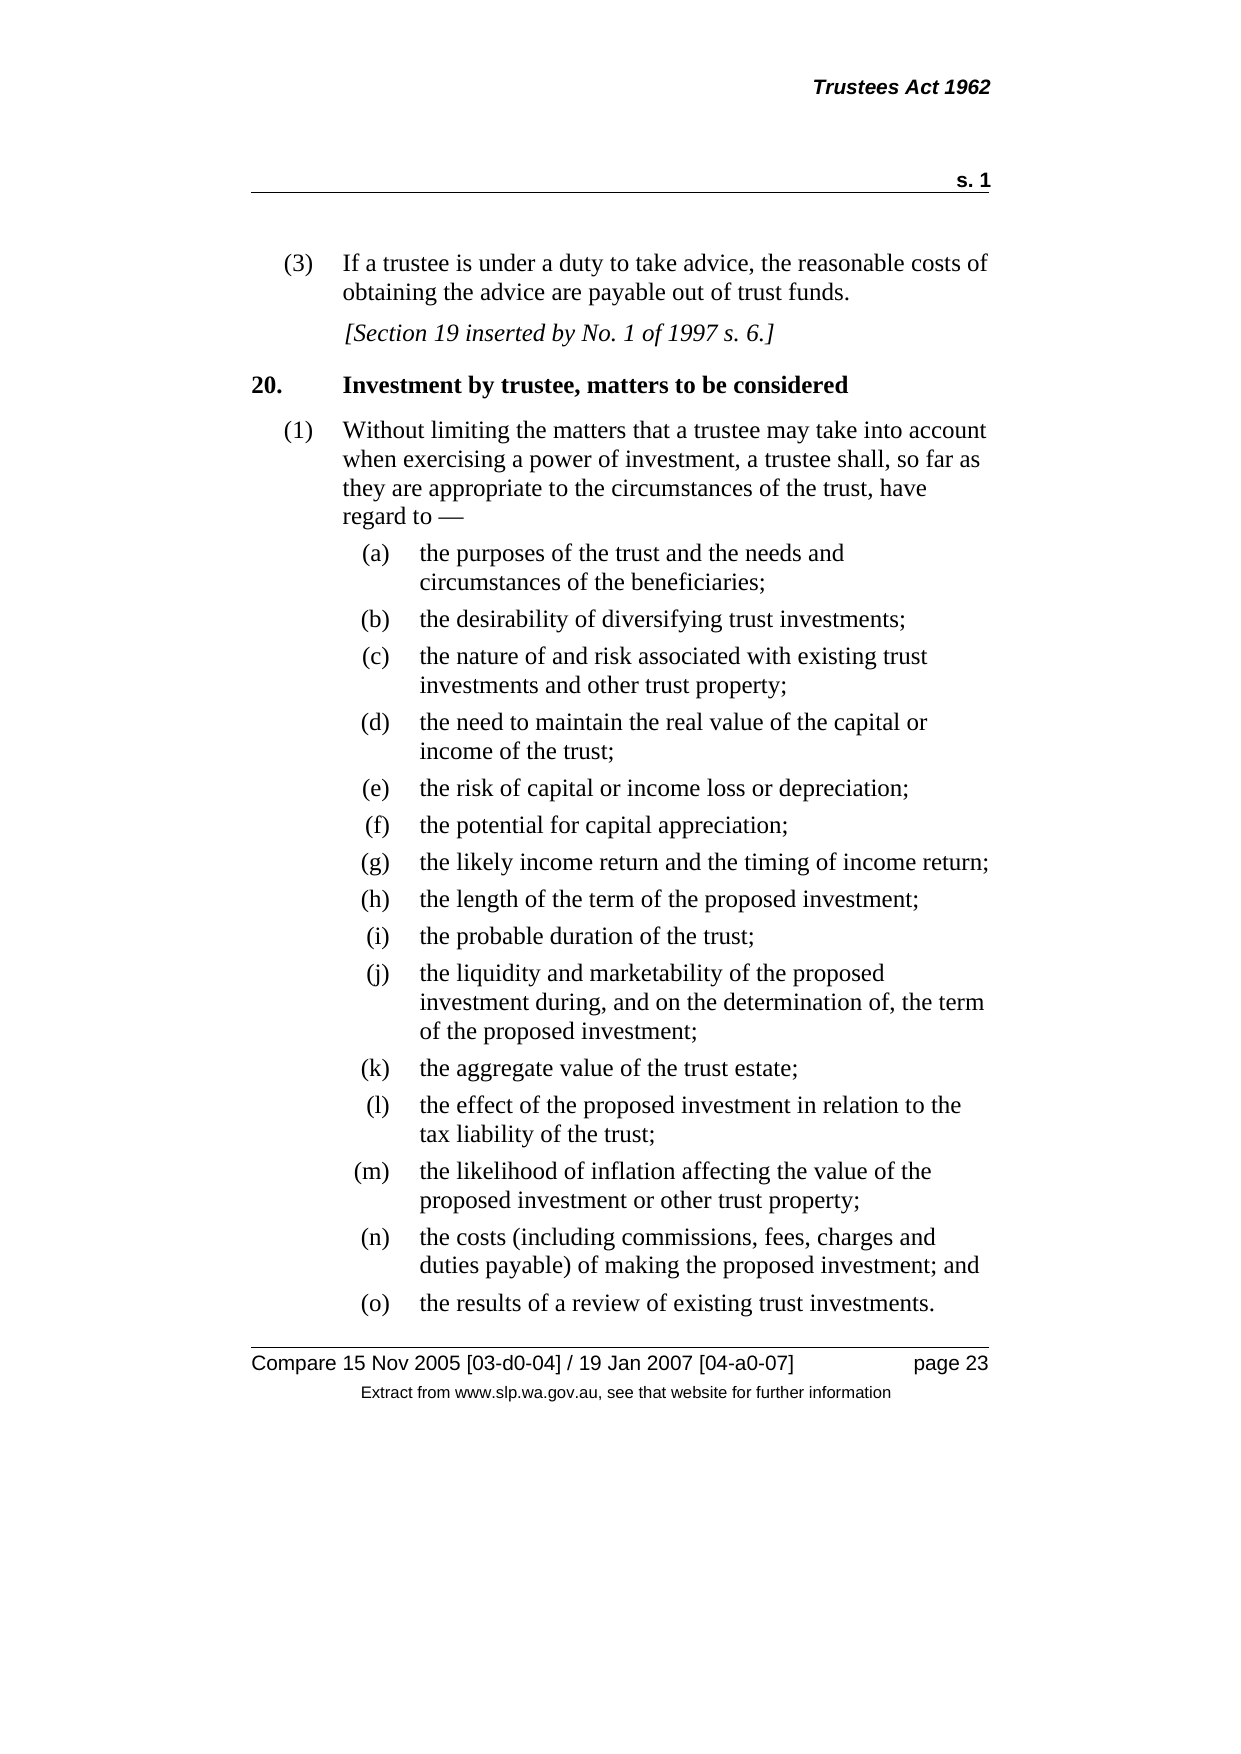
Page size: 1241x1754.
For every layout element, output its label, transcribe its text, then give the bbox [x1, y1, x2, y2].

text (d) the need to maintain the real value of the capital or income of the trust; [251, 707, 989, 765]
text (m) the likelihood of inflation affecting the value of the proposed investment or other trust property; [251, 1156, 989, 1213]
text (h) the length of the term of the proposed investment; [251, 884, 989, 913]
text (1) Without limiting the matters that a trustee may take into account when exercising a power of investment, a trustee shall, so far as they are appropriate to the circumstances of the trust, have regard to — [251, 415, 989, 530]
text (i) the probable duration of the trust; [251, 921, 989, 950]
text [Section 19 inserted by No. 1 of 1997 s. 6.] [251, 318, 989, 347]
text (k) the aggregate value of the trust estate; [251, 1053, 989, 1082]
text (o) the results of a review of existing trust investments. [251, 1288, 989, 1316]
text (f) the potential for capital appreciation; [251, 810, 989, 839]
text (a) the purposes of the trust and the needs and circumstances of the beneficiaries; [251, 538, 989, 596]
text (n) the costs (including commissions, fees, charges and duties payable) of making the proposed investment; and [251, 1222, 989, 1279]
text (b) the desirability of diversifying trust investments; [251, 604, 989, 633]
text (3) If a trustee is under a duty to take advice, the reasonable costs of obtaining the advice are payable out of trust funds. [251, 248, 989, 306]
text (c) the nature of and risk associated with existing trust investments and other trust property; [251, 641, 989, 699]
text (e) the risk of capital or income loss or depreciation; [251, 773, 989, 802]
text (j) the liquidity and marketability of the proposed investment during, and on the determination of, the term of the proposed investment; [251, 958, 989, 1045]
text (l) the effect of the proposed investment in relation to the tax liability of the trust; [251, 1090, 989, 1148]
text (g) the likely income return and the timing of income return; [251, 847, 989, 876]
subtitle 20. Investment by trustee, matters to be considered [251, 370, 989, 398]
